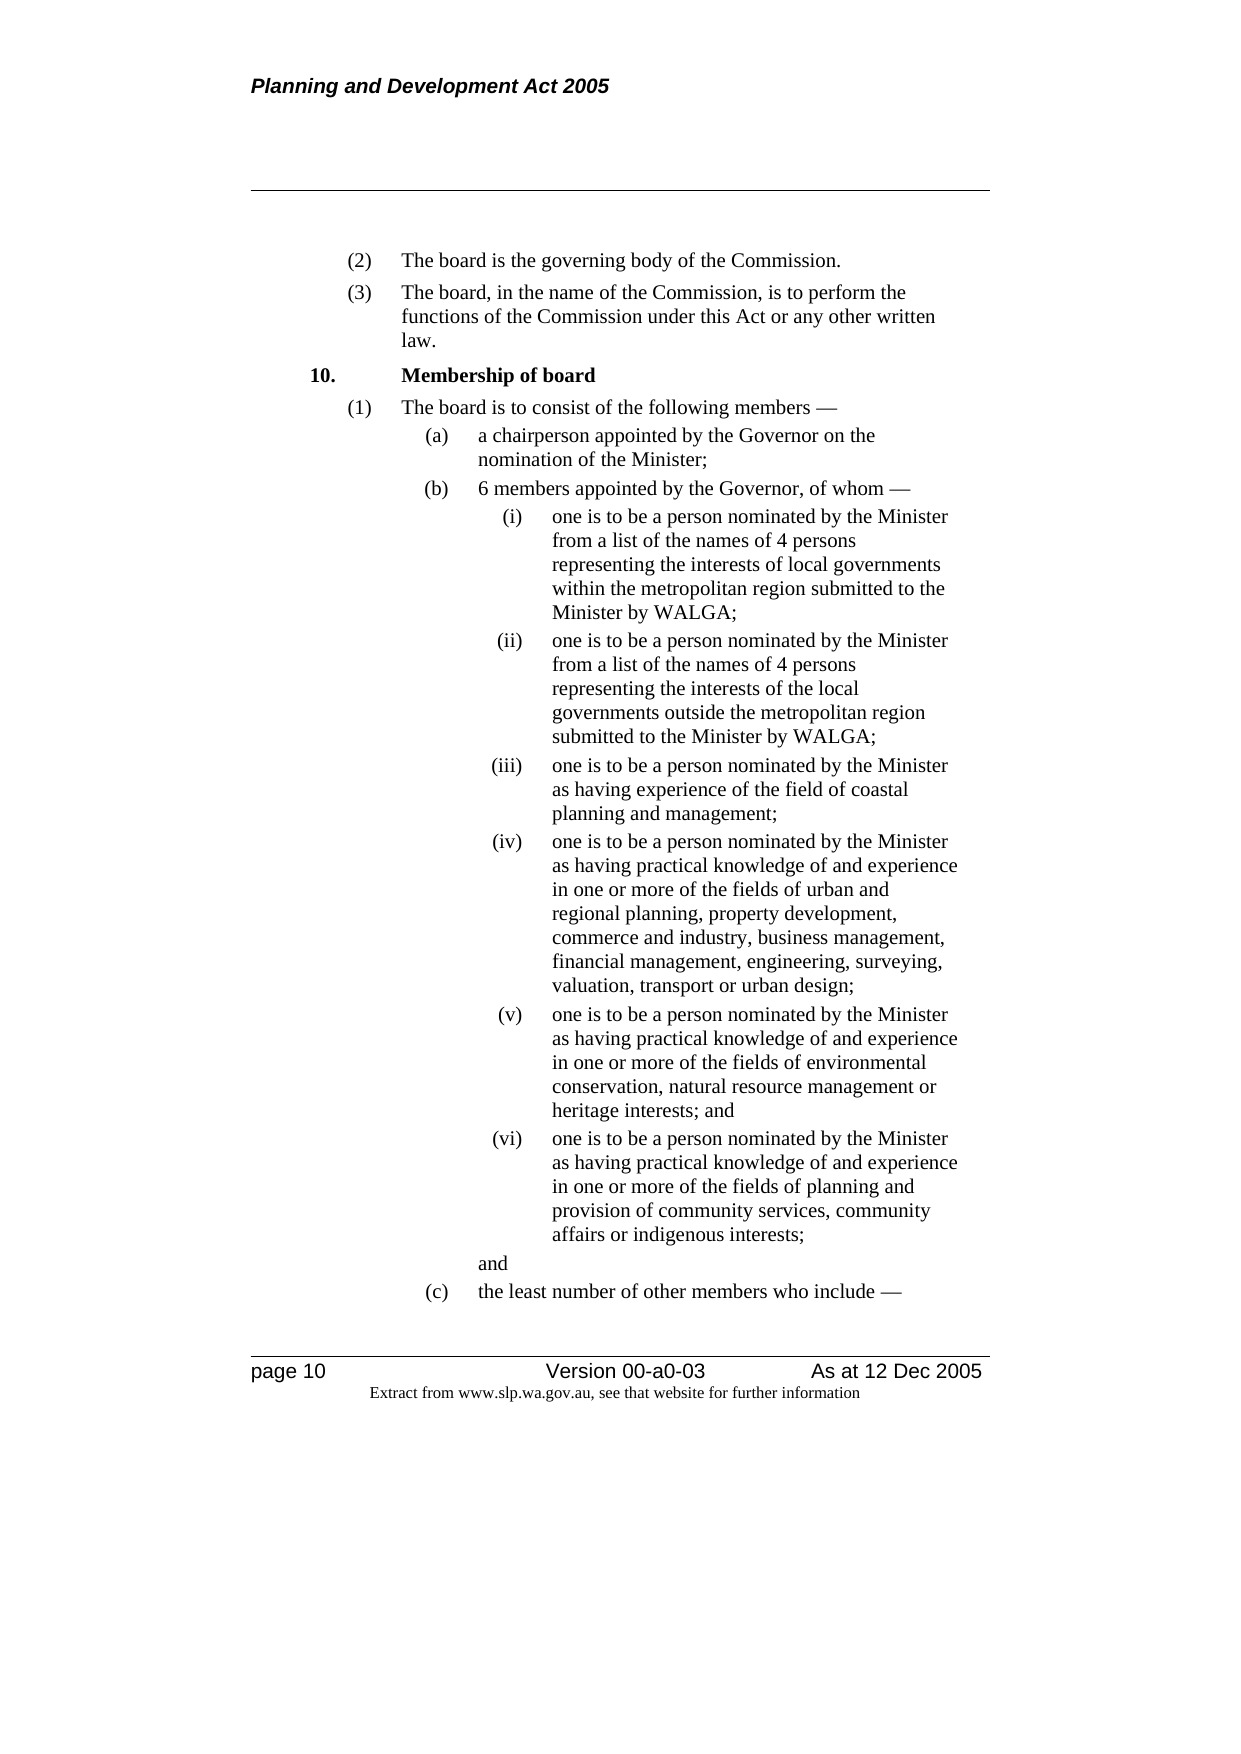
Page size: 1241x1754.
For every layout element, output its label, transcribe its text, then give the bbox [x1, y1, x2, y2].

text and [389, 1251, 960, 1274]
text (i) one is to be a person nominated by the Minister from a list of the names of 4 persons representing the interests of local governments within the metropolitan region submitted to the Minister by WALGA; [463, 504, 960, 624]
text (iv) one is to be a person nominated by the Minister as having practical knowledge of and experience in one or more of the fields of urban and regional planning, property development, commerce and industry, business management, financial management, engineering, surveying, valuation, transport or urban design; [463, 829, 960, 997]
text (iii) one is to be a person nominated by the Minister as having experience of the field of coastal planning and management; [463, 753, 960, 825]
text (vi) one is to be a person nominated by the Minister as having practical knowledge of and experience in one or more of the fields of planning and provision of community services, community affairs or indigenous interests; [463, 1126, 960, 1246]
text (1) The board is to consist of the following members — [312, 395, 960, 419]
text (ii) one is to be a person nominated by the Minister from a list of the names of 4 persons representing the interests of the local governments outside the metropolitan region submitted to the Minister by WALGA; [463, 628, 960, 748]
text (3) The board, in the name of the Commission, is to perform the functions of the Commission under this Act or any other written law. [312, 280, 960, 352]
text (a) a chairperson appointed by the Governor on the nomination of the Minister; [389, 423, 960, 471]
text (b) 6 members appointed by the Governor, of whom — [389, 475, 960, 499]
text (2) The board is the governing body of the Commission. [312, 247, 960, 272]
subtitle 10. Membership of board [309, 362, 960, 387]
text (v) one is to be a person nominated by the Minister as having practical knowledge of and experience in one or more of the fields of environmental conservation, natural resource management or heritage interests; and [463, 1002, 960, 1122]
text (c) the least number of other members who include — [389, 1279, 960, 1303]
